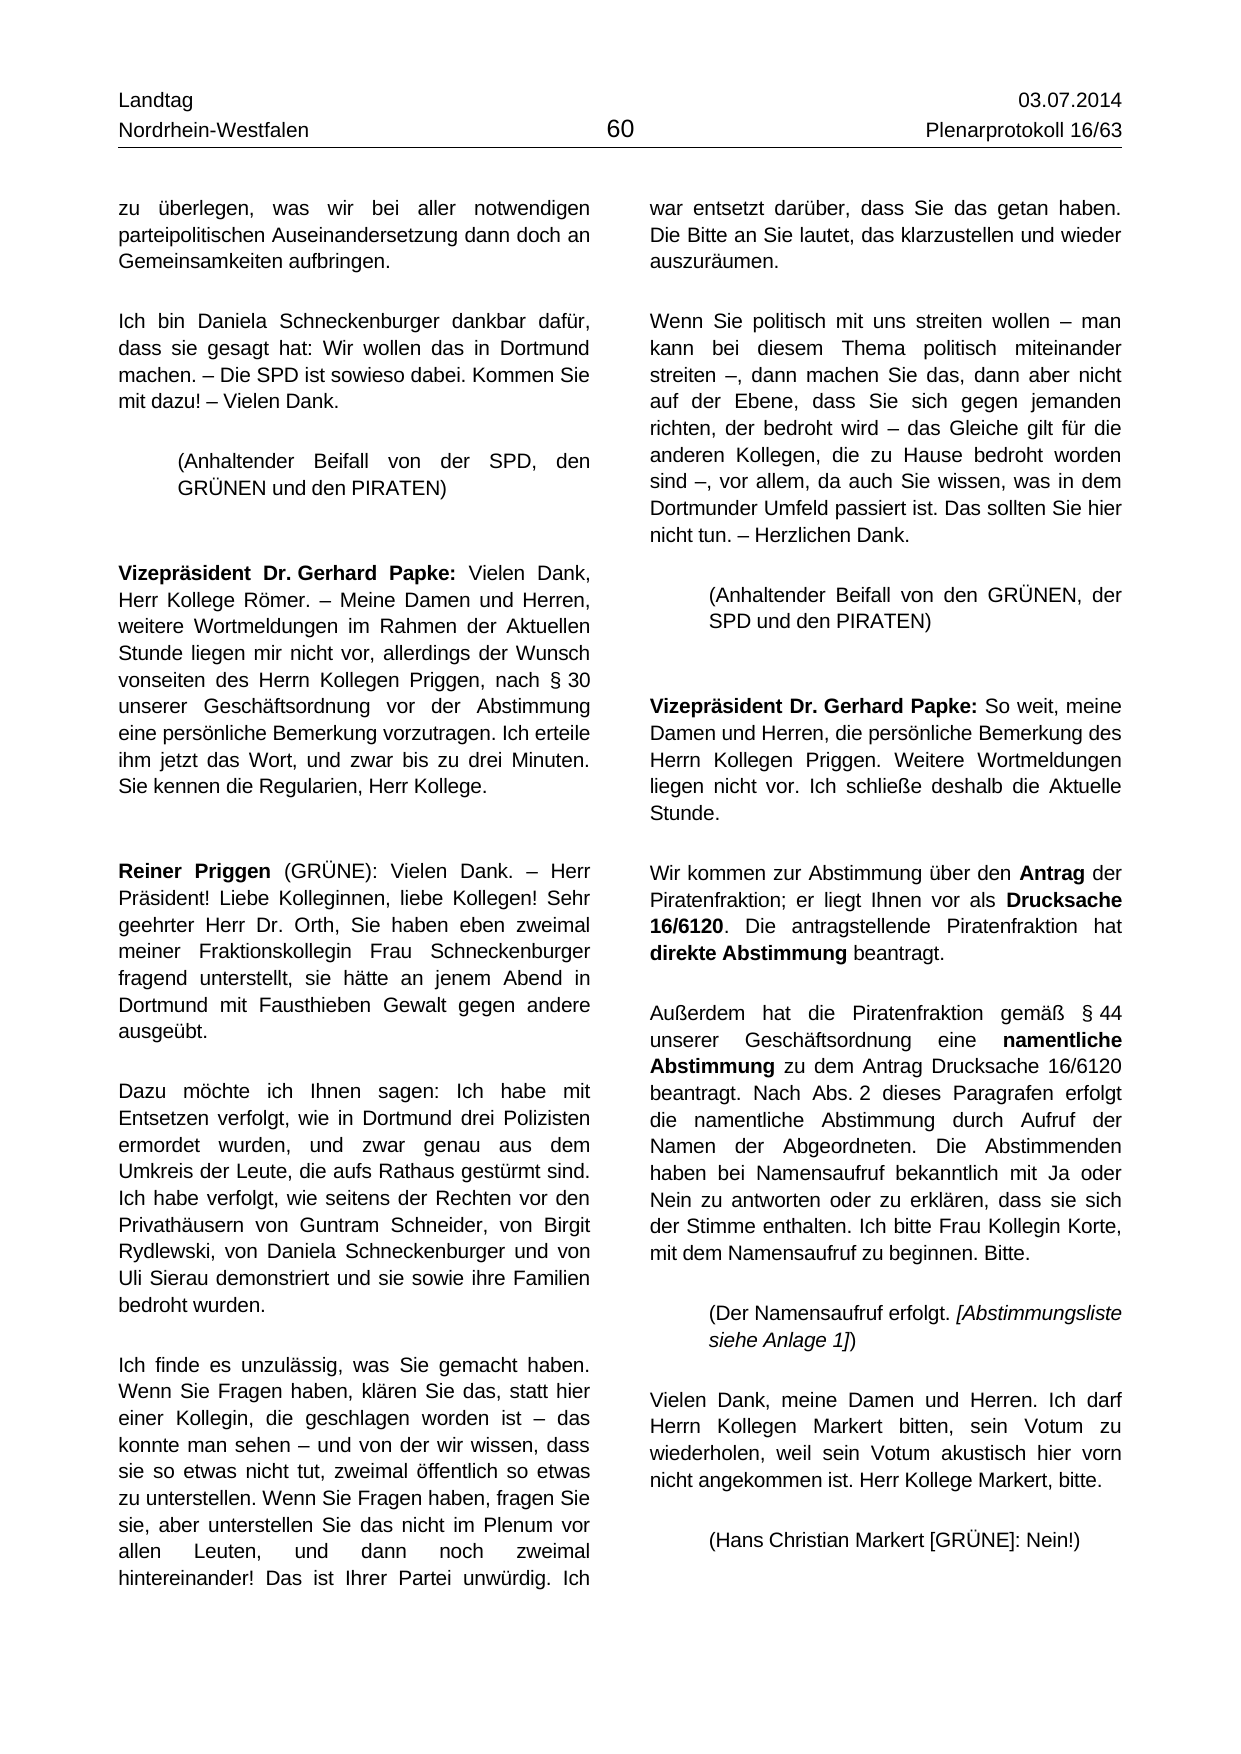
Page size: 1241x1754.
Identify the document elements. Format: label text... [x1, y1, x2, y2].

text Wir kommen zur Abstimmung über den Antrag der Piratenfraktion; er liegt Ihnen vor als Drucksache 16/6120. Die antragstellende Piratenfraktion hat direkte Abstimmung beantragt. [649, 862, 1122, 965]
text Reiner Priggen (GRÜNE) : Vielen Dank. – Herr Präsident! Liebe Kolleginnen, liebe Kollegen! Sehr geehrter Herr Dr. Orth, Sie haben eben zweimal meiner Fraktionskollegin Frau Schneckenburger fragend unterstellt, sie hätte an jenem Abend in Dortmund mit Fausthieben Gewalt gegen andere ausgeübt. [118, 860, 591, 1043]
text Vizepräsident Dr. Gerhard Papke: So weit, meine Damen und Herren, die persönliche Bemerkung des Herrn Kollegen Priggen. Weitere Wortmeldungen liegen nicht vor. Ich schließe deshalb die Aktuelle Stunde. [649, 695, 1122, 825]
text (Anhaltender Beifall von der SPD, den GRÜNEN und den PIRATEN) [177, 450, 591, 500]
text Ich finde es unzulässig, was Sie gemacht haben. Wenn Sie Fragen haben, klären Sie das, statt hier einer Kollegin, die geschlagen worden ist – das konnte man sehen – und von der wir wissen, dass sie so etwas nicht tut, zweimal öffentlich so etwas zu unterstellen. Wenn Sie Fragen haben, fragen Sie sie, aber unterstellen Sie das nicht im Plenum vor allen Leuten, und dann noch zweimal hintereinander! Das ist Ihrer Partei unwürdig. Ich war entsetzt darüber, dass Sie das getan haben. Die Bitte an Sie lautet, das klarzustellen und wieder auszuräumen. [118, 1353, 591, 1590]
text (Der Namensaufruf erfolgt. [Abstimmungsliste siehe Anlage 1]) [709, 1302, 1122, 1352]
text (Anhaltender Beifall von den GRÜNEN, der SPD und den PIRATEN) [709, 583, 1122, 633]
text Dazu möchte ich Ihnen sagen: Ich habe mit Entsetzen verfolgt, wie in Dortmund drei Polizisten ermordet wurden, und zwar genau aus dem Umkreis der Leute, die aufs Rathaus gestürmt sind. Ich habe verfolgt, wie seitens der Rechten vor den Privathäusern von Guntram Schneider, von Birgit Rydlewski, von Daniela Schneckenburger und von Uli Sierau demonstriert und sie sowie ihre Familien bedroht wurden. [118, 1080, 591, 1317]
text Ich bin Daniela Schneckenburger dankbar dafür, dass sie gesagt hat: Wir wollen das in Dortmund machen. – Die SPD ist sowieso dabei. Kommen Sie mit dazu! – Vielen Dank. [118, 310, 591, 413]
text Außerdem hat die Piratenfraktion gemäß § 44 unserer Geschäftsordnung eine namentliche Abstimmung zu dem Antrag Drucksache 16/6120 beantragt. Nach Abs. 2 dieses Paragrafen erfolgt die namentliche Abstimmung durch Aufruf der Namen der Abgeordneten. Die Abstimmenden haben bei Namensaufruf bekanntlich mit Ja oder Nein zu antworten oder zu erklären, dass sie sich der Stimme enthalten. Ich bitte Frau Kollegin Korte, mit dem Namensaufruf zu beginnen. Bitte. [649, 1002, 1122, 1265]
text Vielen Dank, meine Damen und Herren. Ich darf Herrn Kollegen Markert bitten, sein Votum zu wiederholen, weil sein Votum akustisch hier vorn nicht angekommen ist. Herr Kollege Markert, bitte. [649, 1388, 1122, 1492]
text Ich finde es unzulässig, was Sie gemacht haben. Wenn Sie Fragen haben, klären Sie das, statt hier einer Kollegin, die geschlagen worden ist – das konnte man sehen – und von der wir wissen, dass sie so etwas nicht tut, zweimal öffentlich so etwas zu unterstellen. Wenn Sie Fragen haben, fragen Sie sie, aber unterstellen Sie das nicht im Plenum vor allen Leuten, und dann noch zweimal hintereinander! Das ist Ihrer Partei unwürdig. Ich war entsetzt darüber, dass Sie das getan haben. Die Bitte an Sie lautet, das klarzustellen und wieder auszuräumen. [649, 197, 1122, 273]
text Vizepräsident Dr. Gerhard Papke: Vielen Dank, Herr Kollege Römer. – Meine Damen und Herren, weitere Wortmeldungen im Rahmen der Aktuellen Stunde liegen mir nicht vor, allerdings der Wunsch vonseiten des Herrn Kollegen Priggen, nach § 30 unserer Geschäftsordnung vor der Abstimmung eine persönliche Bemerkung vorzutragen. Ich erteile ihm jetzt das Wort, und zwar bis zu drei Minuten. Sie kennen die Regularien, Herr Kollege. [118, 562, 591, 798]
text Wenn Sie politisch mit uns streiten wollen – man kann bei diesem Thema politisch miteinander streiten –, dann machen Sie das, dann aber nicht auf der Ebene, dass Sie sich gegen jemanden richten, der bedroht wird – das Gleiche gilt für die anderen Kollegen, die zu Hause bedroht worden sind –, vor allem, da auch Sie wissen, was in dem Dortmunder Umfeld passiert ist. Das sollten Sie hier nicht tun. – Herzlichen Dank. [649, 310, 1122, 547]
text (Hans Christian Markert [GRÜNE]: Nein!) [709, 1528, 1122, 1552]
